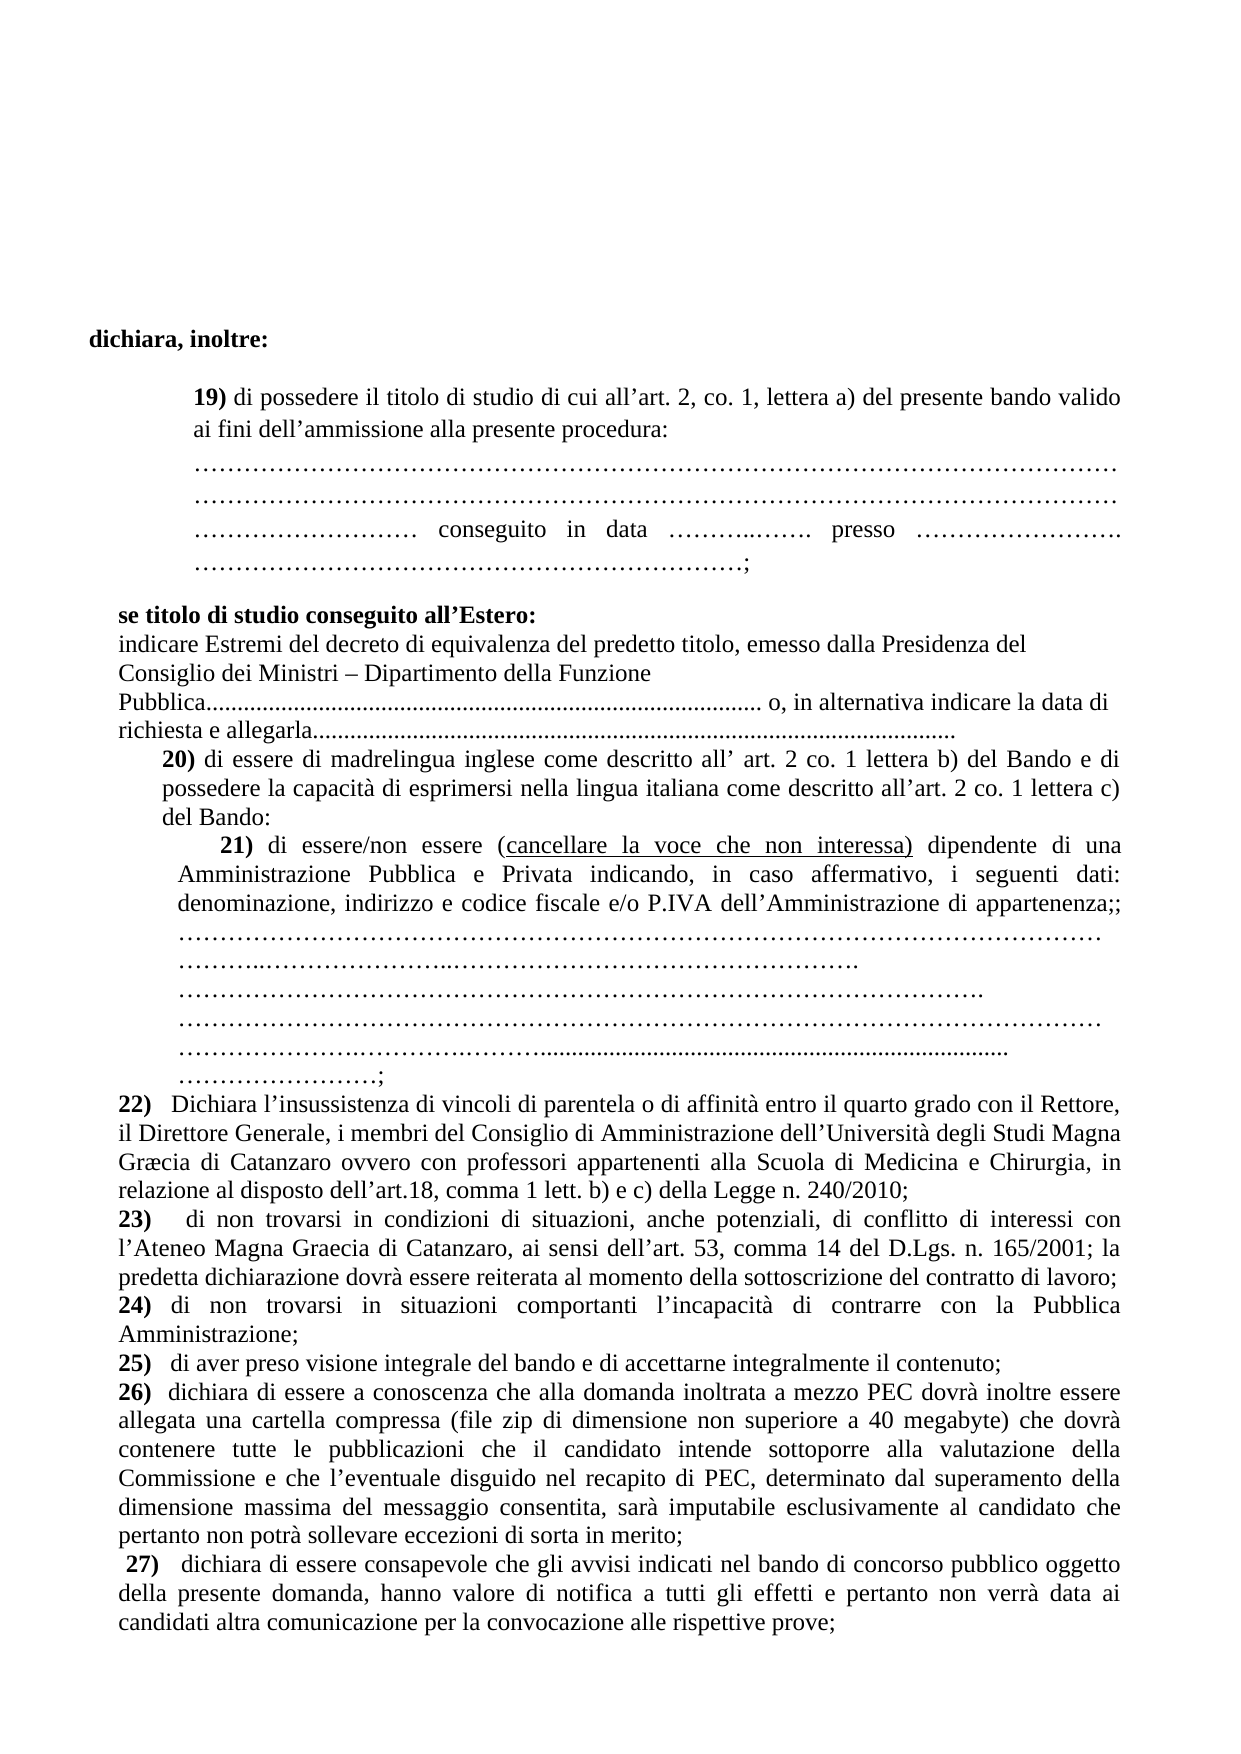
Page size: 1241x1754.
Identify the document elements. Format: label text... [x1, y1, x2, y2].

text 27) dichiara di essere consapevole che gli avvisi indicati nel bando di concorso pubblico oggetto della presente domanda, hanno valore di notifica a tutti gli effetti e pertanto non verrà data ai candidati altra comunicazione per la convocazione alle rispettive prove; [118, 1549, 1122, 1636]
text 23) di non trovarsi in condizioni di situazioni, anche potenziali, di conflitto di interessi con l’Ateneo Magna Graecia di Catanzaro, ai sensi dell’art. 53, comma 14 del D.Lgs. n. 165/2001; la predetta dichiarazione dovrà essere reiterata al momento della sottoscrizione del contratto di lavoro; [118, 1204, 1122, 1291]
text 24) di non trovarsi in situazioni comportanti l’incapacità di contrarre con la Pubblica Amministrazione; [118, 1291, 1122, 1348]
text 22) Dichiara l’insussistenza di vincoli di parentela o di affinità entro il quarto grado con il Rettore, il Direttore Generale, i membri del Consiglio di Amministrazione dell’Università degli Studi Magna Græcia di Catanzaro ovvero con professori appartenenti alla Scuola di Medicina e Chirurgia, in relazione al disposto dell’art.18, comma 1 lett. b) e c) della Legge n. 240/2010; [118, 1089, 1122, 1204]
list …………………………………………………………………………………………………………………………………………………………………………………………………………………………… conseguito in data ………..……. presso …………………….…………………………………………………………; [193, 448, 1122, 575]
text 25) di aver preso visione integrale del bando e di accettarne integralmente il contenuto; [118, 1348, 1122, 1377]
text dichiara, inoltre: [88, 324, 1122, 353]
list 19) di possedere il titolo di studio di cui all’art. 2, co. 1, lettera a) del presente bando valido ai fini dell’ammissione alla presente procedura: [193, 382, 1122, 443]
text 21) di essere/non essere (cancellare la voce che non interessa) dipendente di una Amministrazione Pubblica e Privata indicando, in caso affermativo, i seguenti dati: denominazione, indirizzo e codice fiscale e/o P.IVA dell’Amministrazione di appartenenza;; …………………………………………………………………………………………………………..…………………..………………………………………….…………………………………………………………………………………….…………………………………………………………………………………………………………………….………….………...........................................................................……………………; [118, 831, 1122, 1089]
text se titolo di studio conseguito all’Estero: [118, 601, 1122, 629]
list 26) dichiara di essere a conoscenza che alla domanda inoltrata a mezzo PEC dovrà inoltre essere allegata una cartella compressa (file zip di dimensione non superiore a 40 megabyte) che dovrà contenere tutte le pubblicazioni che il candidato intende sottoporre alla valutazione della Commissione e che l’eventuale disguido nel recapito di PEC, determinato dal superamento della dimensione massima del messaggio consentita, sarà imputabile esclusivamente al candidato che pertanto non potrà sollevare eccezioni di sorta in merito; [118, 1377, 1122, 1549]
text 20) di essere di madrelingua inglese come descritto all’ art. 2 co. 1 lettera b) del Bando e di possedere la capacità di esprimersi nella lingua italiana come descritto all’art. 2 co. 1 lettera c) del Bando: [118, 744, 1122, 831]
text indicare Estremi del decreto di equivalenza del predetto titolo, emesso dalla Presidenza del Consiglio dei Ministri – Dipartimento della Funzione Pubblica......................................................................................... o, in alternativa indicare la data di richiesta e allegarla....................................................................................................... [118, 629, 1122, 744]
